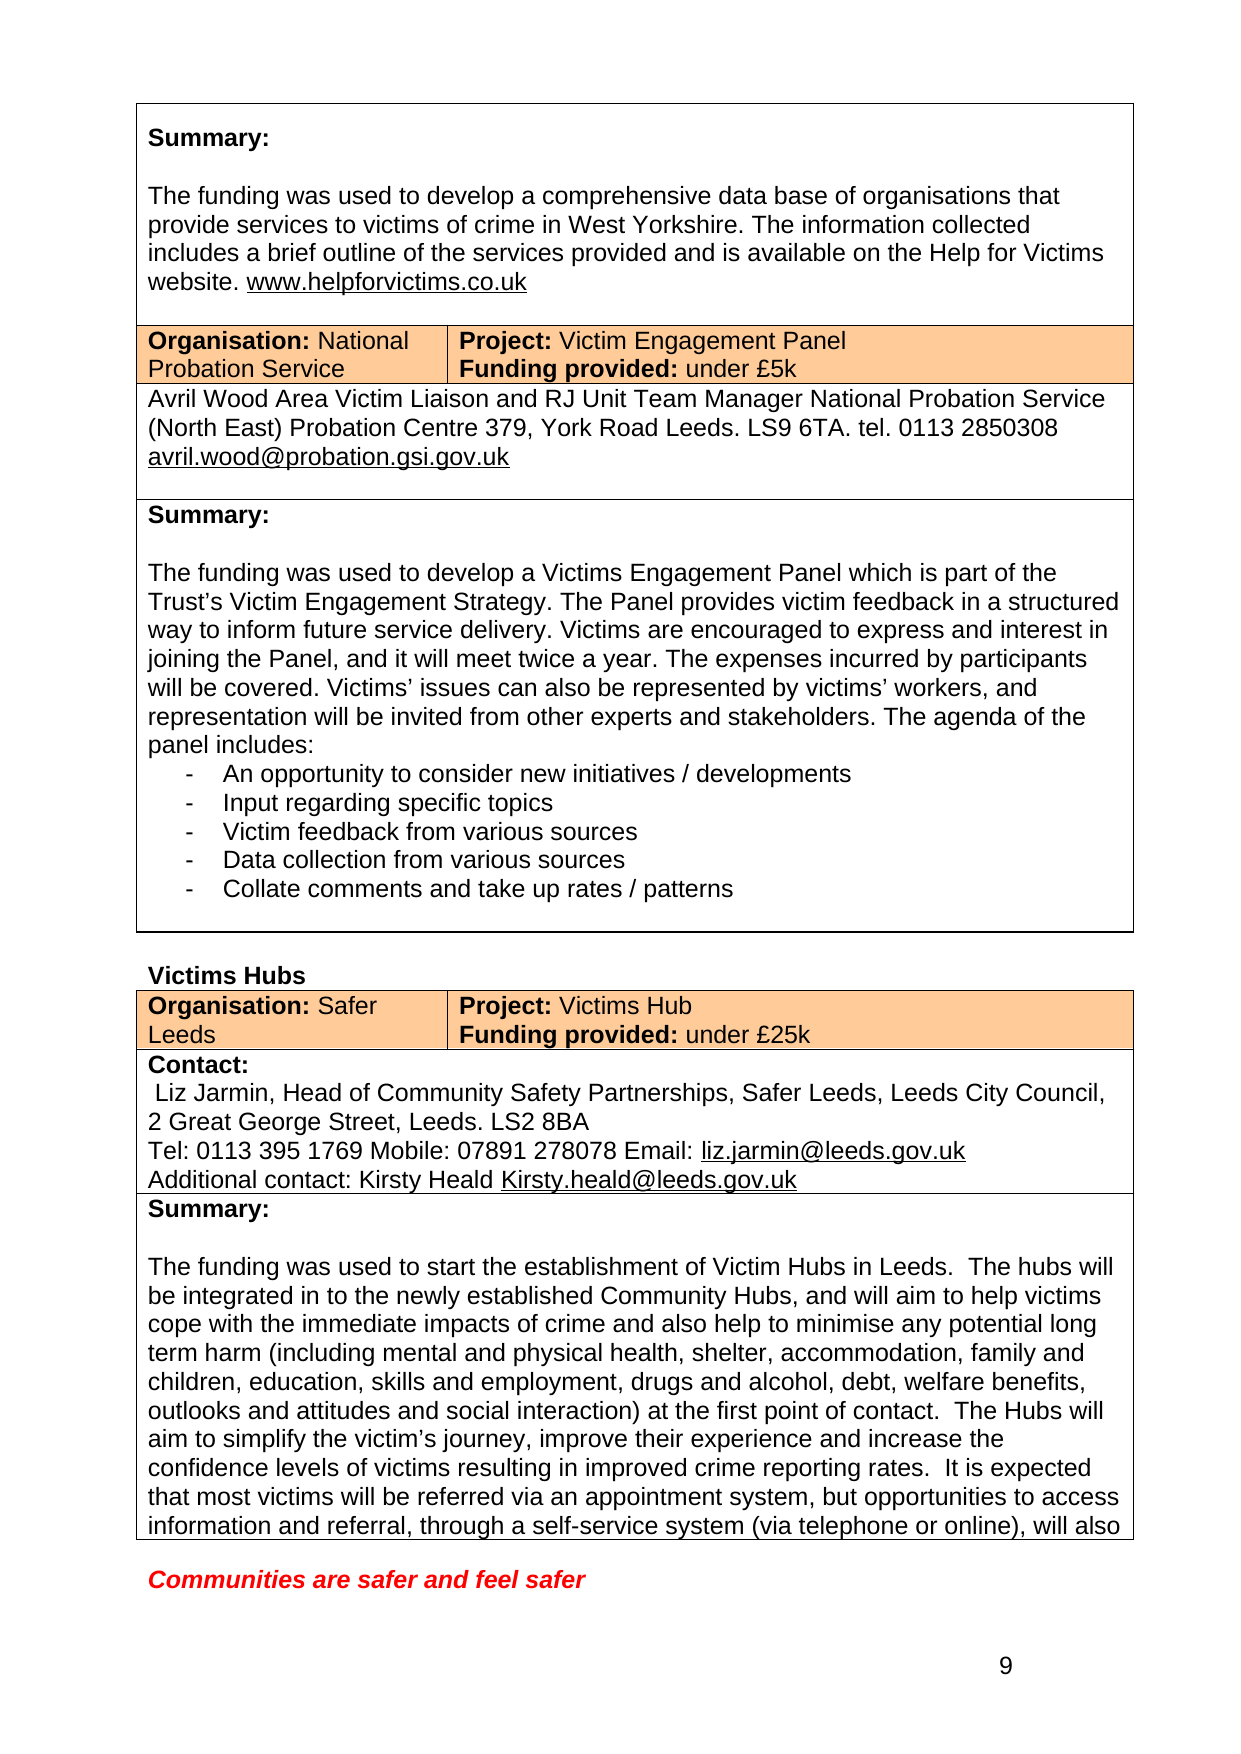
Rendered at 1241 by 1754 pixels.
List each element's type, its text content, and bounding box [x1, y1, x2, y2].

table_cell Project: Victim Engagement Panel Funding provided: under £5k [448, 326, 1133, 383]
table_header Organisation: Safer Leeds [137, 991, 447, 1048]
table_cell Summary: The funding was used to develop a comprehensive data base of organisations that provide services to victims of crime in West Yorkshire. The information collected includes a brief outline of the services provided and is available on the Help for Victims website. www.helpforvictims.co.uk [137, 104, 1133, 324]
table_cell Summary: The funding was used to develop a Victims Engagement Panel which is part of the Trust’s Victim Engagement Strategy. The Panel provides victim feedback in a structured way to inform future service delivery. Victims are encouraged to express and interest in joining the Panel, and it will meet twice a year. The expenses incurred by participants will be covered. Victims’ issues can also be represented by victims’ workers, and representation will be invited from other experts and stakeholders. The agenda of the panel includes: An opportunity to consider new initiatives / developments Input regarding specific topics Victim feedback from various sources Data collection from various sources Collate comments and take up rates / patterns [137, 500, 1133, 931]
table_cell Organisation: National Probation Service [137, 326, 447, 383]
text Victims Hubs [148, 961, 1092, 990]
table_header Project: Victims Hub Funding provided: under £25k [448, 991, 1133, 1048]
table_cell Contact: Liz Jarmin, Head of Community Safety Partnerships, Safer Leeds, Leeds City Council, 2 Great George Street, Leeds. LS2 8BA Tel: 0113 395 1769 Mobile: 07891 278078 Email: liz.jarmin@leeds.gov.uk Additional contact: Kirsty Heald Kirsty.heald@leeds.gov.uk [137, 1050, 1133, 1193]
table_cell Avril Wood Area Victim Liaison and RJ Unit Team Manager National Probation Service (North East) Probation Centre 379, York Road Leeds. LS9 6TA. tel. 0113 2850308 avril.wood@probation.gsi.gov.uk [137, 384, 1133, 499]
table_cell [137, 1194, 1133, 1539]
